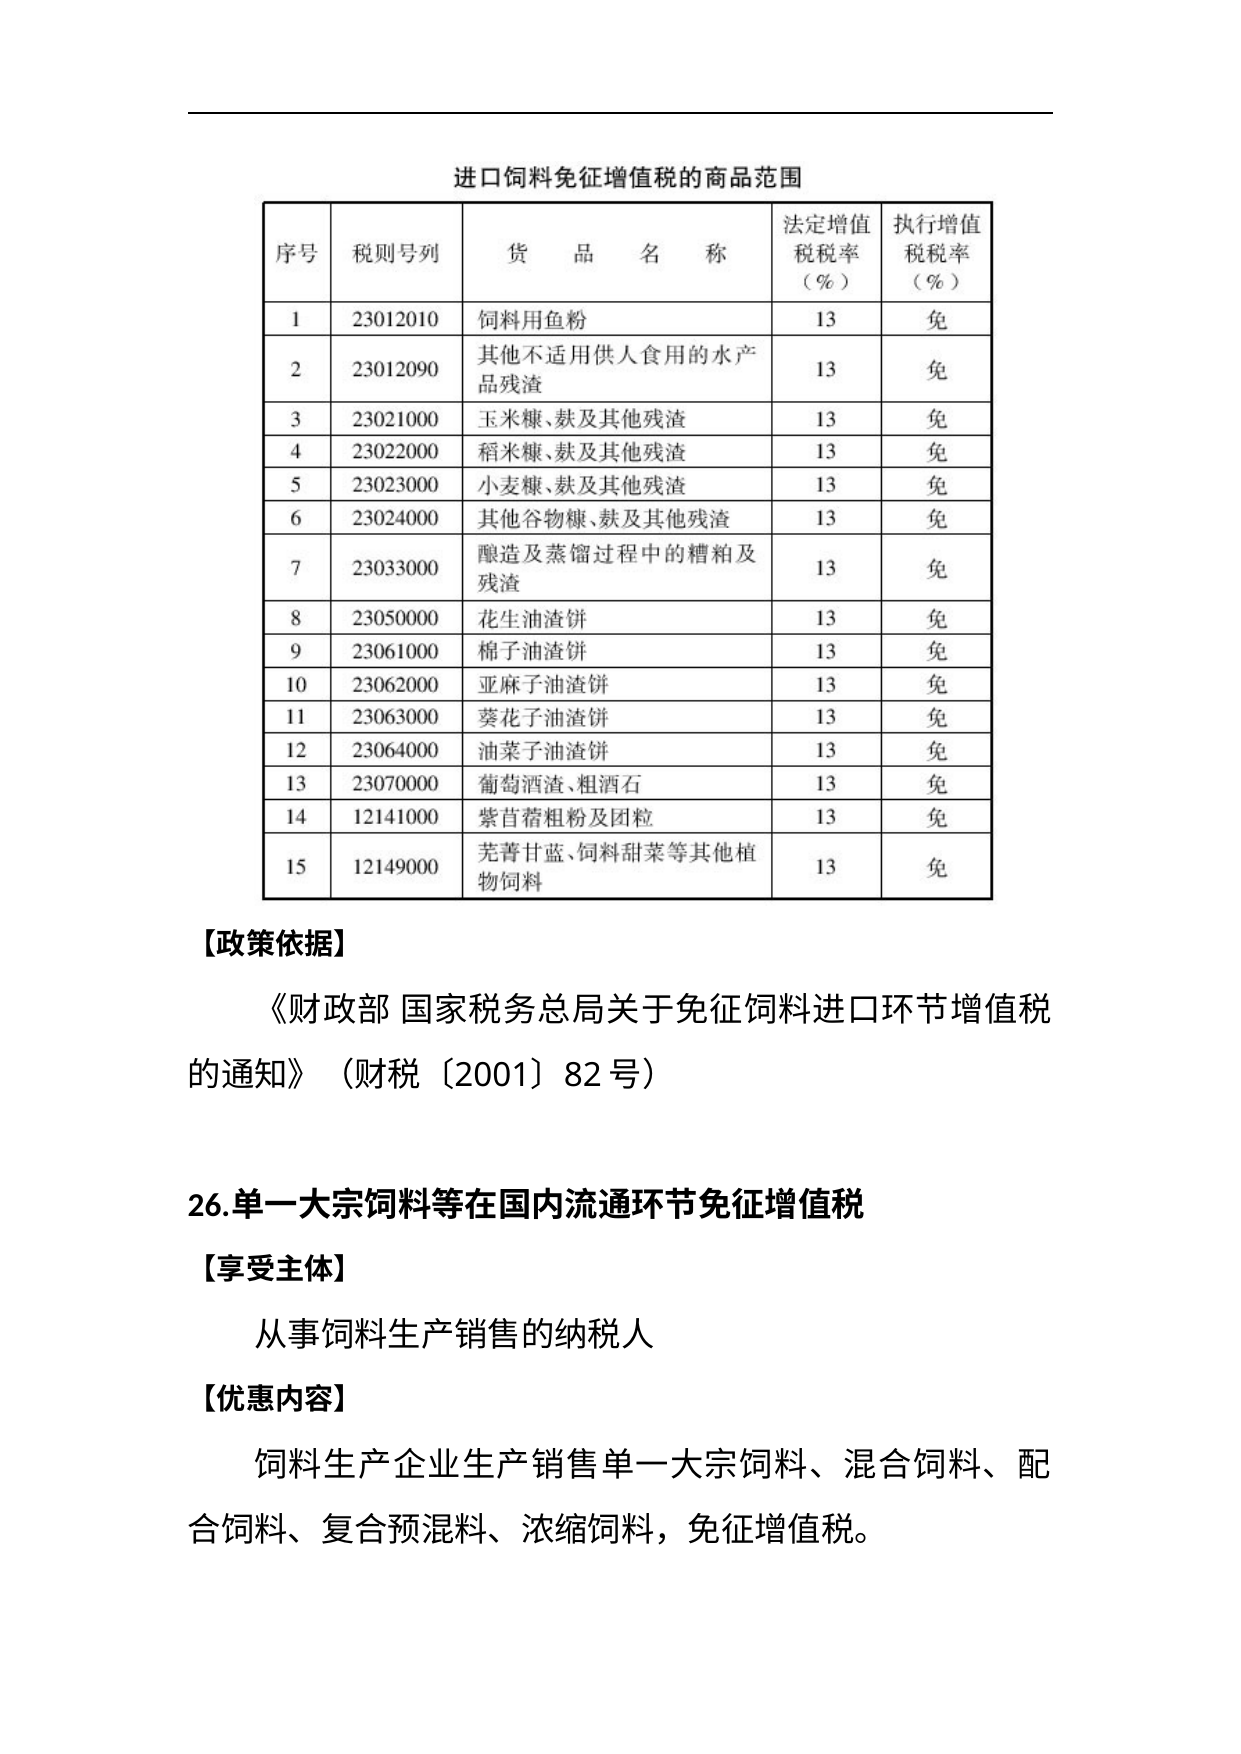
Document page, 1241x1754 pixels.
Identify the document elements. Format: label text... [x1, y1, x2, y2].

subtitle 单一大宗饲料等在国内流通环节免征增值税 [187, 1169, 1053, 1234]
text 《财政部 国家税务总局关于免征饲料进口环节增值税的通知》（财税〔2001〕82号） [187, 974, 1053, 1104]
text 饲料生产企业生产销售单一大宗饲料、混合饲料、配合饲料、复合预混料、浓缩饲料，免征增值税。 [187, 1429, 1053, 1559]
subtitle 【政策依据】 [187, 909, 1053, 974]
picture [254, 161, 1003, 906]
subtitle 【优惠内容】 [187, 1364, 1053, 1429]
subtitle 【享受主体】 [187, 1234, 1053, 1299]
text 从事饲料生产销售的纳税人 [187, 1299, 1053, 1364]
